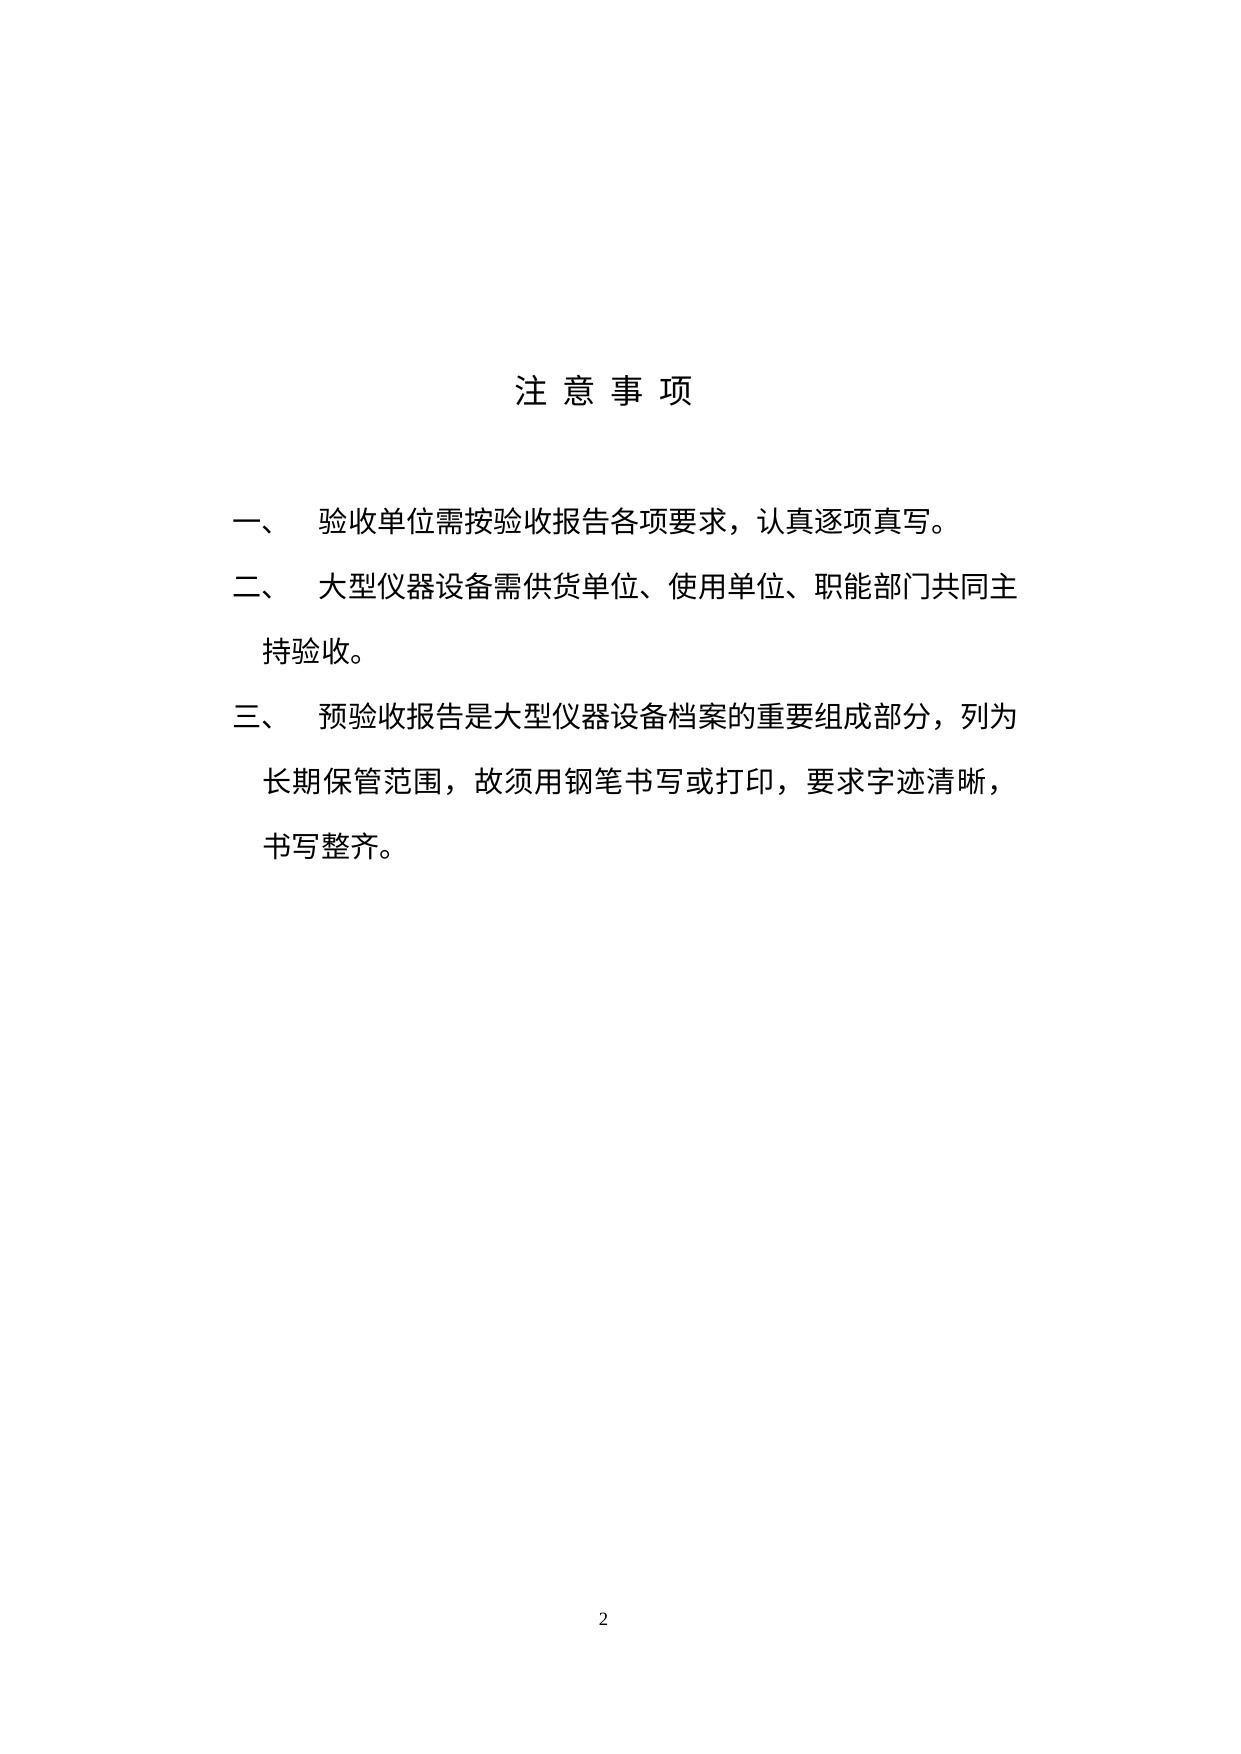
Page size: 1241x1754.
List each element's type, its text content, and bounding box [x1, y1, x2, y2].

text 注 意 事 项 [187, 357, 1019, 422]
list 大型仪器设备需供货单位、使用单位、职能部门共同主持验收。 [232, 552, 1019, 682]
list 验收单位需按验收报告各项要求，认真逐项真写。 [232, 487, 1019, 552]
list 预验收报告是大型仪器设备档案的重要组成部分，列为长期保管范围，故须用钢笔书写或打印，要求字迹清晰，书写整齐。 [232, 682, 1019, 877]
